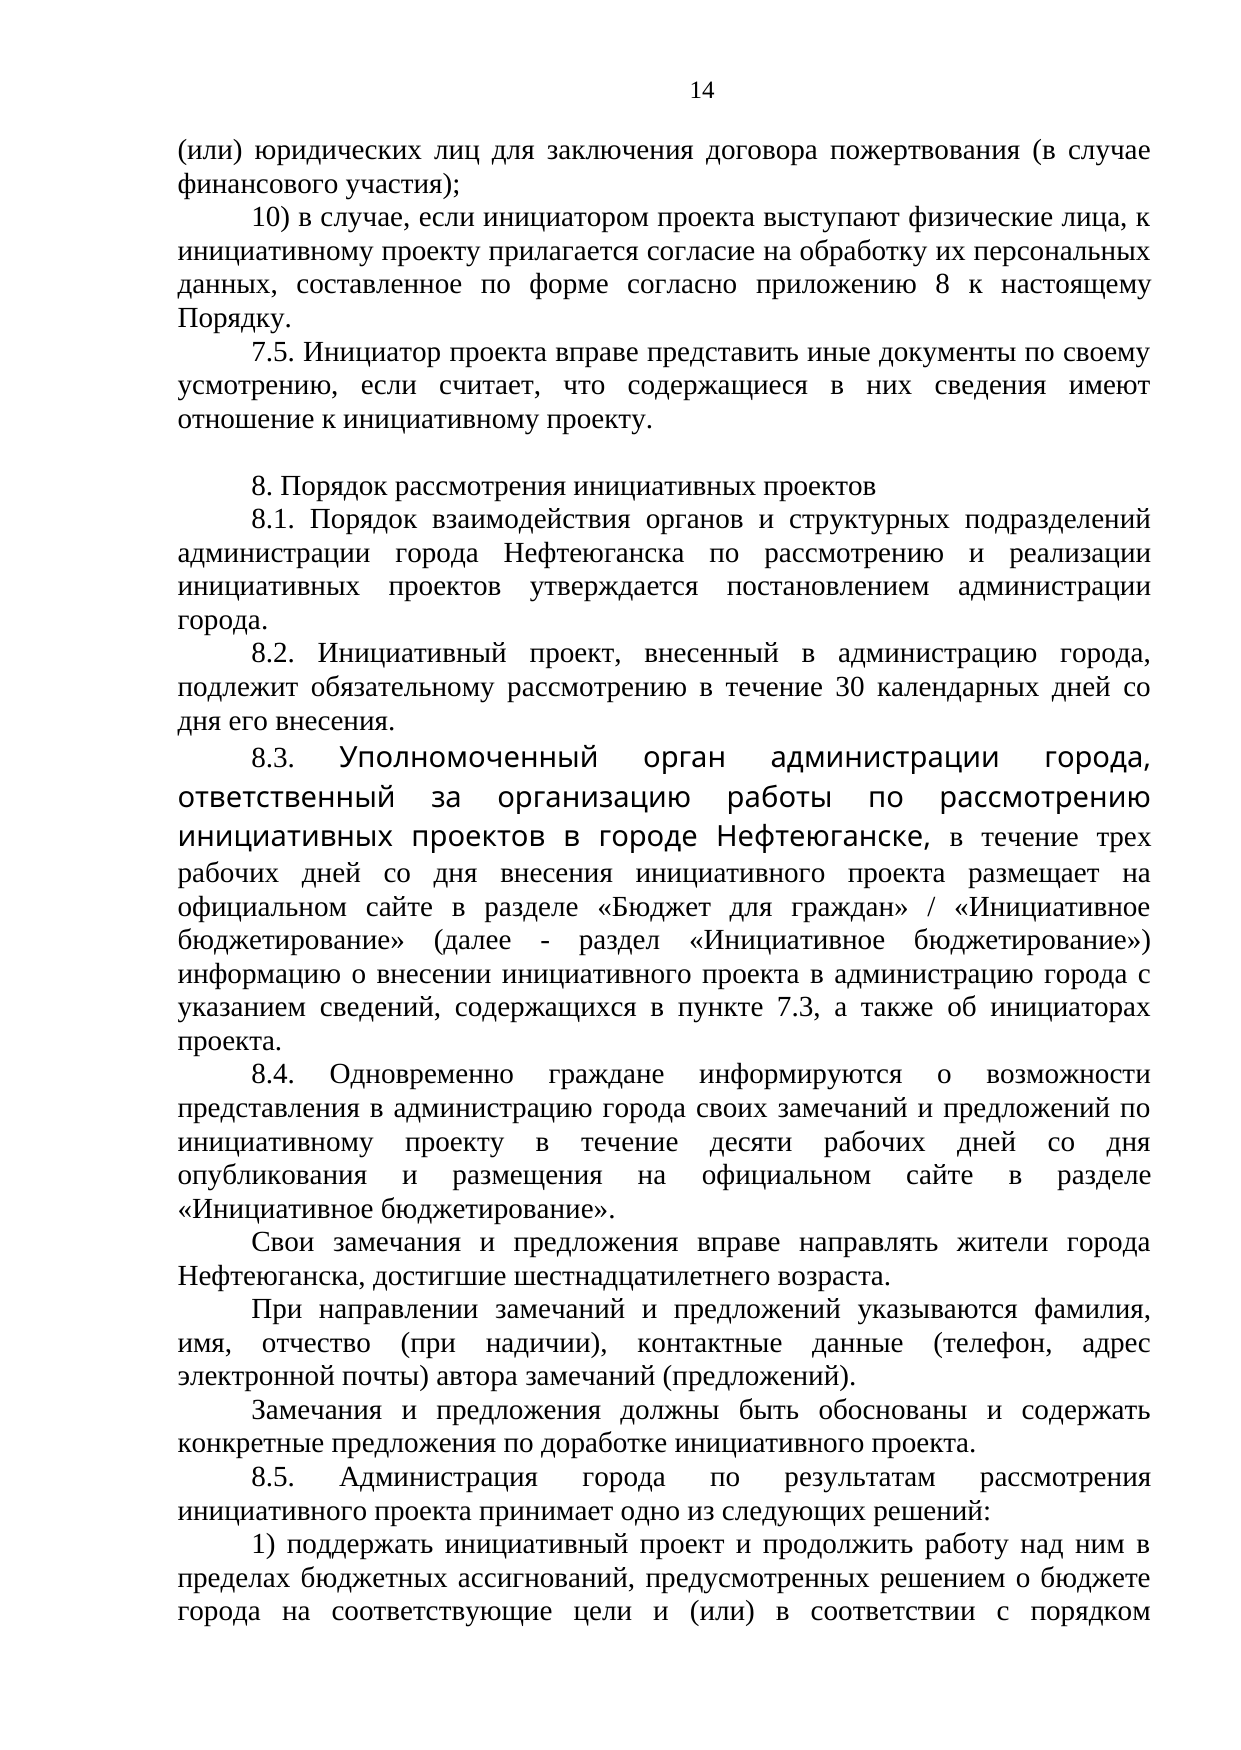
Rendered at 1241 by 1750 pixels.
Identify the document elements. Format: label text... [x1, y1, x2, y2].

text При направлении замечаний и предложений указываются фамилия, имя, отчество (при надичии), контактные данные (телефон, адрес электронной почты) автора замечаний (предложений). [177, 1291, 1152, 1392]
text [177, 1526, 1152, 1627]
text Свои замечания и предложения вправе направлять жители города Нефтеюганска, достигшие шестнадцатилетнего возраста. [177, 1224, 1152, 1291]
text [177, 132, 1152, 199]
text 10) в случае, если инициатором проекта выступают физические лица, к инициативному проекту прилагается согласие на обработку их персональных данных, составленное по форме согласно приложению 8 к настоящему Порядку. [177, 199, 1152, 334]
text 7.5. Инициатор проекта вправе представить иные документы по своему усмотрению, если считает, что содержащиеся в них сведения имеют отношение к инициативному проекту. [177, 334, 1152, 434]
text 8.4. Одновременно граждане информируются о возможности представления в администрацию города своих замечаний и предложений по инициативному проекту в течение десяти рабочих дней со дня опубликования и размещения на официальном сайте в разделе «Инициативное бюджетирование». [177, 1057, 1152, 1224]
text 8.5. Администрация города по результатам рассмотрения инициативного проекта принимает одно из следующих решений: [177, 1459, 1152, 1526]
text 8.2. Инициативный проект, внесенный в администрацию города, подлежит обязательному рассмотрению в течение 30 календарных дней со дня его внесения. [177, 636, 1152, 736]
text 8.3. Уполномоченный орган администрации города, ответственный за организацию работы по рассмотрению инициативных проектов в городе Нефтеюганске, в течение трех рабочих дней со дня внесения инициативного проекта размещает на официальном сайте в разделе «Бюджет для граждан» / «Инициативное бюджетирование» (далее - раздел «Инициативное бюджетирование») информацию о внесении инициативного проекта в администрацию города с указанием сведений, содержащихся в пункте 7.3, а также об инициаторах проекта. [177, 736, 1152, 1057]
text Замечания и предложения должны быть обоснованы и содержать конкретные предложения по доработке инициативного проекта. [177, 1392, 1152, 1459]
text 8. Порядок рассмотрения инициативных проектов [177, 468, 1152, 501]
text 8.1. Порядок взаимодействия органов и структурных подразделений администрации города Нефтеюганска по рассмотрению и реализации инициативных проектов утверждается постановлением администрации города. [177, 501, 1152, 636]
